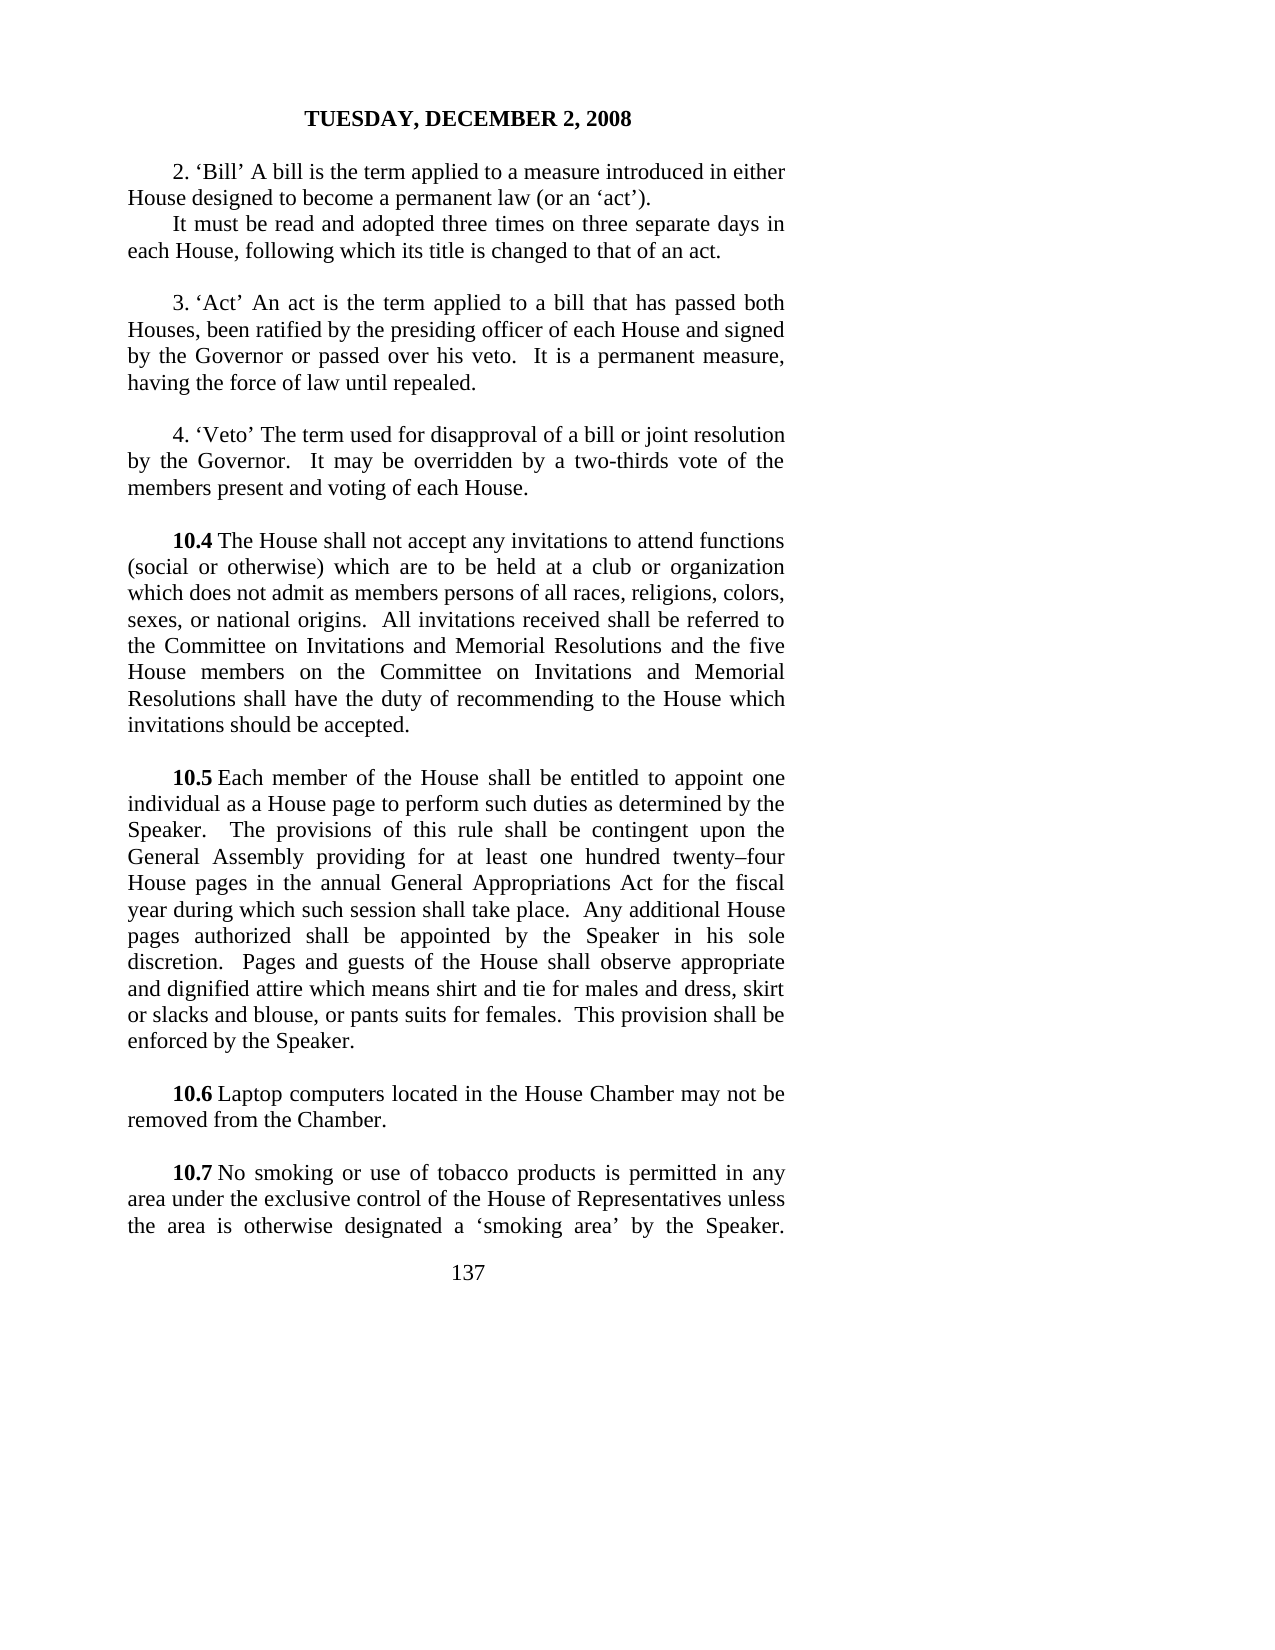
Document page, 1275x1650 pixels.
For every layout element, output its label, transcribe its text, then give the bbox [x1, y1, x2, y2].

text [127, 1159, 786, 1238]
text 10.6 Laptop computers located in the House Chamber may not be removed from the Chamber. [127, 1080, 786, 1133]
text It must be read and adopted three times on three separate days in each House, following which its title is changed to that of an act. [127, 210, 786, 263]
text 2. ‘Bill’ A bill is the term applied to a measure introduced in either House designed to become a permanent law (or an ‘act’). [127, 158, 786, 210]
text 10.4 The House shall not accept any invitations to attend functions (social or otherwise) which are to be held at a club or organization which does not admit as members persons of all races, religions, colors, sexes, or national origins. All invitations received shall be referred to the Committee on Invitations and Memorial Resolutions and the five House members on the Committee on Invitations and Memorial Resolutions shall have the duty of recommending to the House which invitations should be accepted. [127, 527, 786, 737]
text 10.5 Each member of the House shall be entitled to appoint one individual as a House page to perform such duties as determined by the Speaker. The provisions of this rule shall be contingent upon the General Assembly providing for at least one hundred twenty–four House pages in the annual General Appropriations Act for the fiscal year during which such session shall take place. Any additional House pages authorized shall be appointed by the Speaker in his sole discretion. Pages and guests of the House shall observe appropriate and dignified attire which means shirt and tie for males and dress, skirt or slacks and blouse, or pants suits for females. This provision shall be enforced by the Speaker. [127, 764, 786, 1054]
text 4. ‘Veto’ The term used for disapproval of a bill or joint resolution by the Governor. It may be overridden by a two-thirds vote of the members present and voting of each House. [127, 421, 786, 500]
text 3. ‘Act’ An act is the term applied to a bill that has passed both Houses, been ratified by the presiding officer of each House and signed by the Governor or passed over his veto. It is a permanent measure, having the force of law until repealed. [127, 289, 786, 395]
